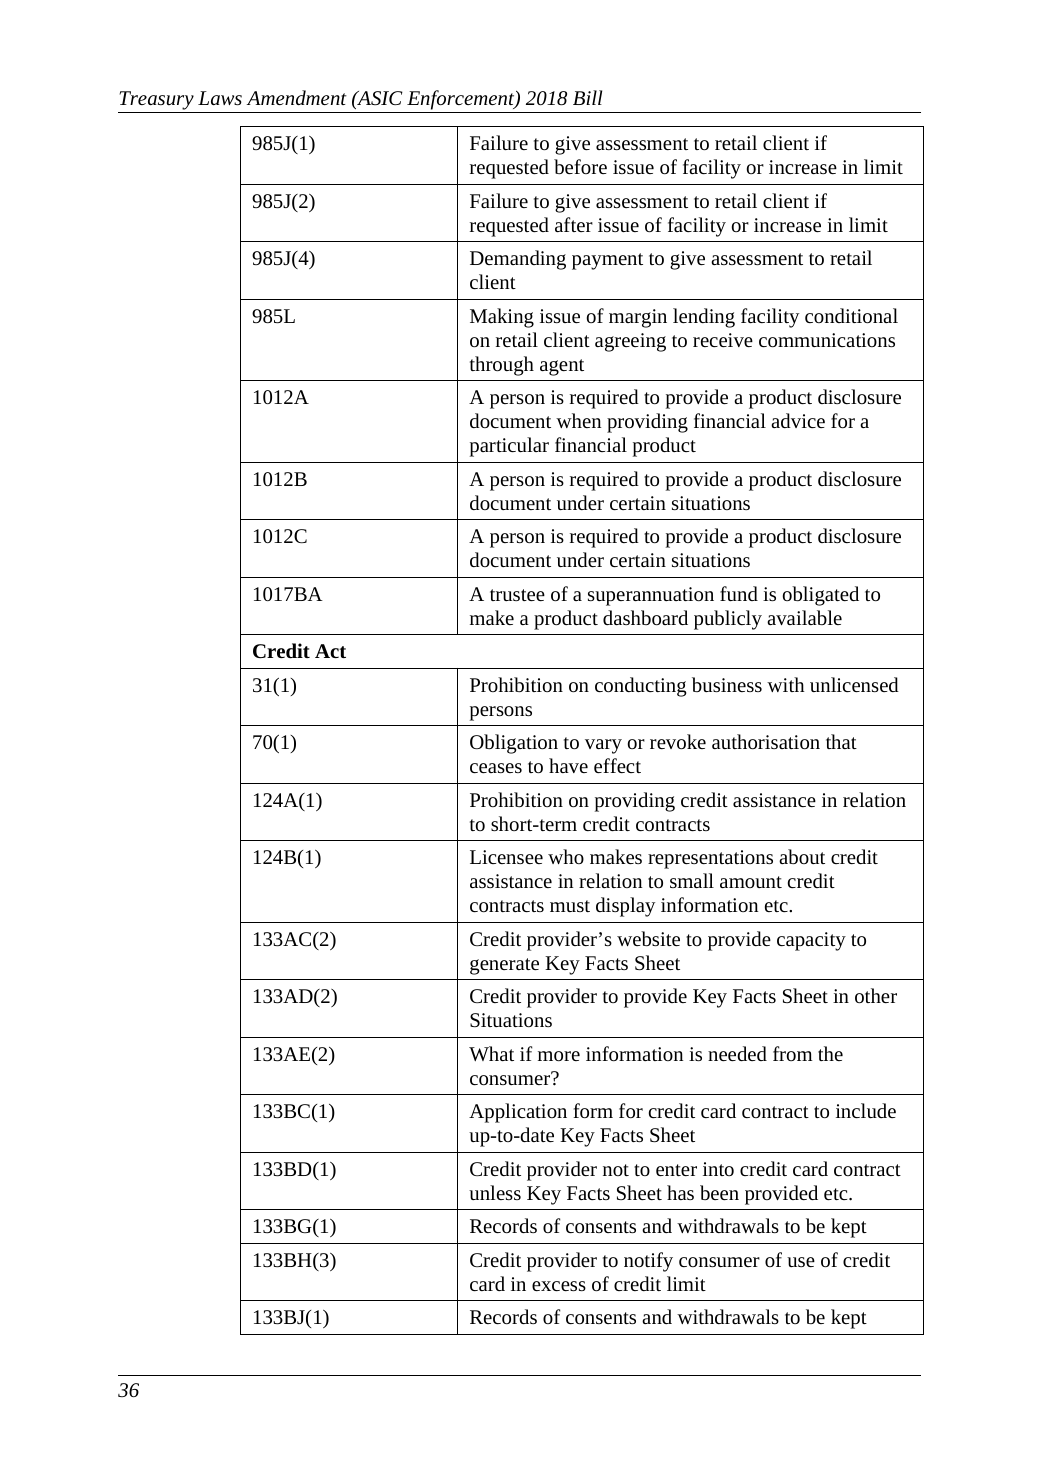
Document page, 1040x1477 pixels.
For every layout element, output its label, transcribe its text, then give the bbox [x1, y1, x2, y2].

table_cell 1017BA [241, 578, 457, 634]
table_cell 985L [241, 300, 457, 380]
table_cell 133BC(1) [241, 1095, 457, 1152]
table_cell Making issue of margin lending facility conditional on retail client agreeing to receive communications through agent [458, 300, 923, 380]
table_cell 124B(1) [241, 841, 457, 922]
table_cell Credit Act [241, 635, 923, 668]
table_cell 1012A [241, 381, 457, 462]
table_cell 31(1) [241, 669, 457, 725]
table_cell 985J(2) [241, 185, 457, 241]
table_cell Application form for credit card contract to include up-to-date Key Facts Sheet [458, 1095, 923, 1152]
table_cell Prohibition on providing credit assistance in relation to short-term credit contracts [458, 784, 923, 840]
table_cell Credit provider not to enter into credit card contract unless Key Facts Sheet has been provided etc. [458, 1153, 923, 1209]
table_cell Credit provider to notify consumer of use of credit card in excess of credit limit [458, 1244, 923, 1300]
table_cell Records of consents and withdrawals to be kept [458, 1210, 923, 1243]
table_cell 133BD(1) [241, 1153, 457, 1209]
table_cell 133BH(3) [241, 1244, 457, 1300]
table_cell Obligation to vary or revoke authorisation that ceases to have effect [458, 726, 923, 783]
table_cell What if more information is needed from the consumer? [458, 1038, 923, 1094]
table_cell A trustee of a superannuation fund is obligated to make a product dashboard publicly available [458, 578, 923, 634]
table_cell A person is required to provide a product disclosure document under certain situations [458, 463, 923, 519]
table_cell Credit provider to provide Key Facts Sheet in other Situations [458, 980, 923, 1037]
table_cell Licensee who makes representations about credit assistance in relation to small amount credit contracts must display information etc. [458, 841, 923, 922]
table_cell 1012B [241, 463, 457, 519]
table_cell Demanding payment to give assessment to retail client [458, 242, 923, 298]
table_cell 124A(1) [241, 784, 457, 840]
table_cell Records of consents and withdrawals to be kept [458, 1301, 923, 1333]
table_cell 1012C [241, 520, 457, 577]
table_cell A person is required to provide a product disclosure document under certain situations [458, 520, 923, 577]
table_cell 70(1) [241, 726, 457, 783]
table_cell 985J(4) [241, 242, 457, 298]
table_cell 133BJ(1) [241, 1301, 457, 1333]
table_cell A person is required to provide a product disclosure document when providing financial advice for a particular financial product [458, 381, 923, 462]
table_cell Failure to give assessment to retail client if requested before issue of facility or increase in limit [458, 127, 923, 183]
table_cell 133AD(2) [241, 980, 457, 1037]
table_cell 133AC(2) [241, 923, 457, 979]
table_cell 985J(1) [241, 127, 457, 183]
table_cell 133AE(2) [241, 1038, 457, 1094]
table_cell 133BG(1) [241, 1210, 457, 1243]
table_cell Failure to give assessment to retail client if requested after issue of facility or increase in limit [458, 185, 923, 241]
table_cell Credit provider’s website to provide capacity to generate Key Facts Sheet [458, 923, 923, 979]
table_cell Prohibition on conducting business with unlicensed persons [458, 669, 923, 725]
